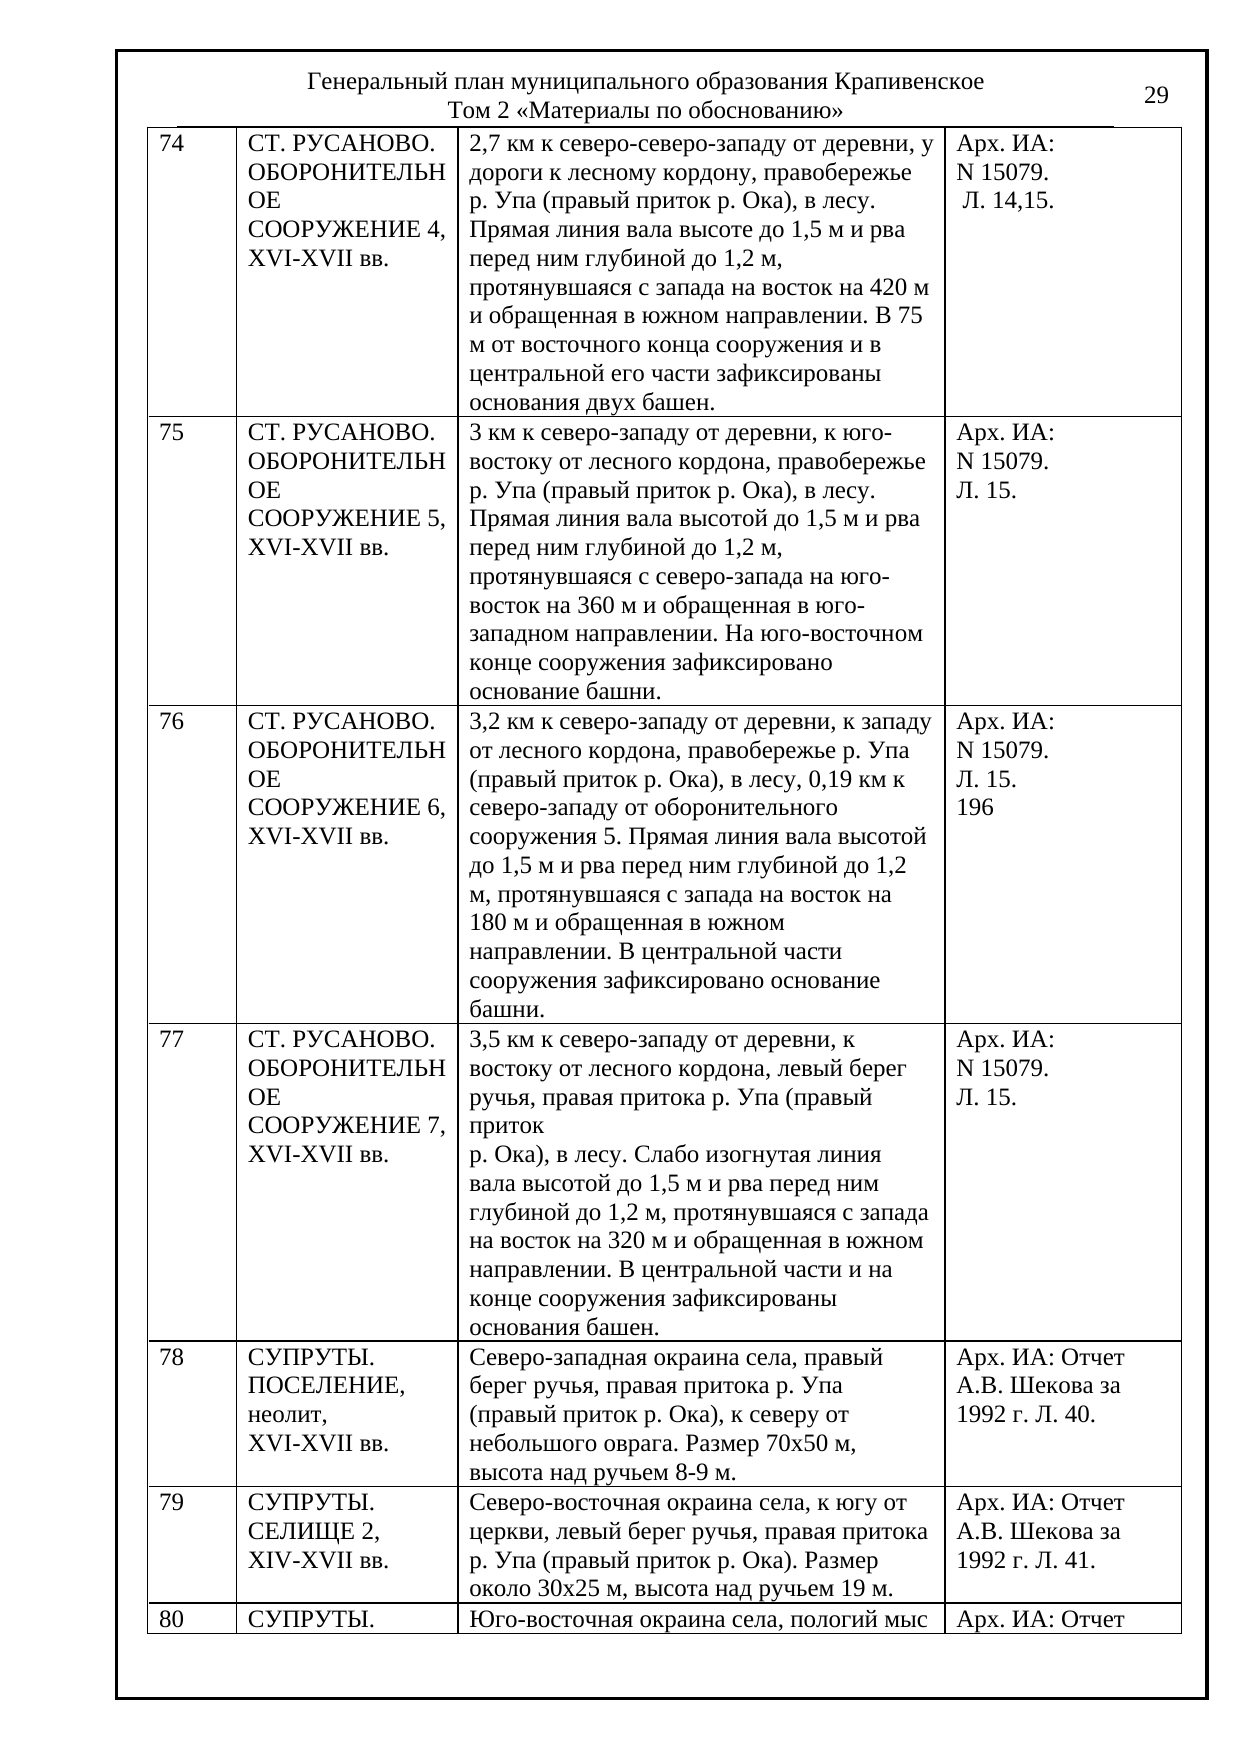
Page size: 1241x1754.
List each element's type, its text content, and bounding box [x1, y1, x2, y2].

table_cell СУПРУТЫ. ПОСЕЛЕНИЕ, неолит, XVI-XVII вв. [237, 1342, 457, 1486]
table_cell Арх. ИА: N 15079. Л. 15. 196 [946, 706, 1181, 1022]
table_cell СТ. РУСАНОВО. ОБОРОНИТЕЛЬНОЕ СООРУЖЕНИЕ 5, XVI-XVII вв. [237, 417, 457, 705]
table_cell 77 [148, 1024, 236, 1340]
table_cell 3,5 км к северо-западу от деревни, к востоку от лесного кордона, левый берег ручья, правая притока р. Упа (правый приток р. Ока), в лесу. Слабо изогнутая линия вала высотой до 1,5 м и рва перед ним глубиной до 1,2 м, протянувшаяся с запада на восток на 320 м и обращенная в южном направлении. В центральной части и на конце сооружения зафиксированы основания башен. [459, 1024, 944, 1340]
table_cell Арх. ИА: Отчет А.В. Шекова за 1992 г. Л. 40. [946, 1342, 1181, 1486]
table_cell 74 [148, 128, 236, 416]
table_cell 79 [148, 1487, 236, 1602]
table_cell СТ. РУСАНОВО. ОБОРОНИТЕЛЬНОЕ СООРУЖЕНИЕ 7, XVI-XVII вв. [237, 1024, 457, 1340]
table_cell 3 км к северо-западу от деревни, к юго-востоку от лесного кордона, правобережье р. Упа (правый приток р. Ока), в лесу. Прямая линия вала высотой до 1,5 м и рва перед ним глубиной до 1,2 м, протянувшаяся с северо-запада на юго-восток на 360 м и обращенная в юго-западном направлении. На юго-восточном конце сооружения зафиксировано основание башни. [459, 417, 944, 705]
table_cell 75 [148, 417, 236, 705]
table_cell 78 [148, 1341, 236, 1486]
table_cell СТ. РУСАНОВО. ОБОРОНИТЕЛЬНОЕ СООРУЖЕНИЕ 4, XVI-XVII вв. [237, 128, 457, 416]
table_cell СУПРУТЫ. СЕЛИЩЕ 2, XIV-XVII вв. [237, 1487, 457, 1602]
table_cell Северо-западная окраина села, правый берег ручья, правая притока р. Упа (правый приток р. Ока), к северу от небольшого оврага. Размер 70х50 м, высота над ручьем 8-9 м. [459, 1342, 944, 1486]
table_cell Северо-восточная окраина села, к югу от церкви, левый берег ручья, правая притока р. Упа (правый приток р. Ока). Размер около 30х25 м, высота над ручьем 19 м. [459, 1487, 944, 1602]
table_cell СТ. РУСАНОВО. ОБОРОНИТЕЛЬНОЕ СООРУЖЕНИЕ 6, XVI-XVII вв. [237, 706, 457, 1022]
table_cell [237, 1604, 457, 1632]
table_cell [946, 1604, 1181, 1632]
table_cell Арх. ИА: N 15079. Л. 15. [946, 1024, 1181, 1340]
table_cell 76 [148, 706, 236, 1022]
table_cell 3,2 км к северо-западу от деревни, к западу от лесного кордона, правобережье р. Упа (правый приток р. Ока), в лесу, 0,19 км к северо-западу от оборонительного сооружения 5. Прямая линия вала высотой до 1,5 м и рва перед ним глубиной до 1,2 м, протянувшаяся с запада на восток на 180 м и обращенная в южном направлении. В центральной части сооружения зафиксировано основание башни. [459, 706, 944, 1022]
table_cell Арх. ИА: N 15079. Л. 15. [946, 417, 1181, 705]
table_cell Арх. ИА: Отчет А.В. Шекова за 1992 г. Л. 41. [946, 1487, 1181, 1602]
table_cell 80 [148, 1603, 236, 1632]
table_cell Арх. ИА: N 15079. Л. 14,15. [946, 128, 1181, 416]
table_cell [459, 1604, 944, 1632]
table_cell 2,7 км к северо-северо-западу от деревни, у дороги к лесному кордону, правобережье р. Упа (правый приток р. Ока), в лесу. Прямая линия вала высоте до 1,5 м и рва перед ним глубиной до 1,2 м, протянувшаяся с запада на восток на 420 м и обращенная в южном направлении. В 75 м от восточного конца сооружения и в центральной его части зафиксированы основания двух башен. [459, 128, 944, 416]
